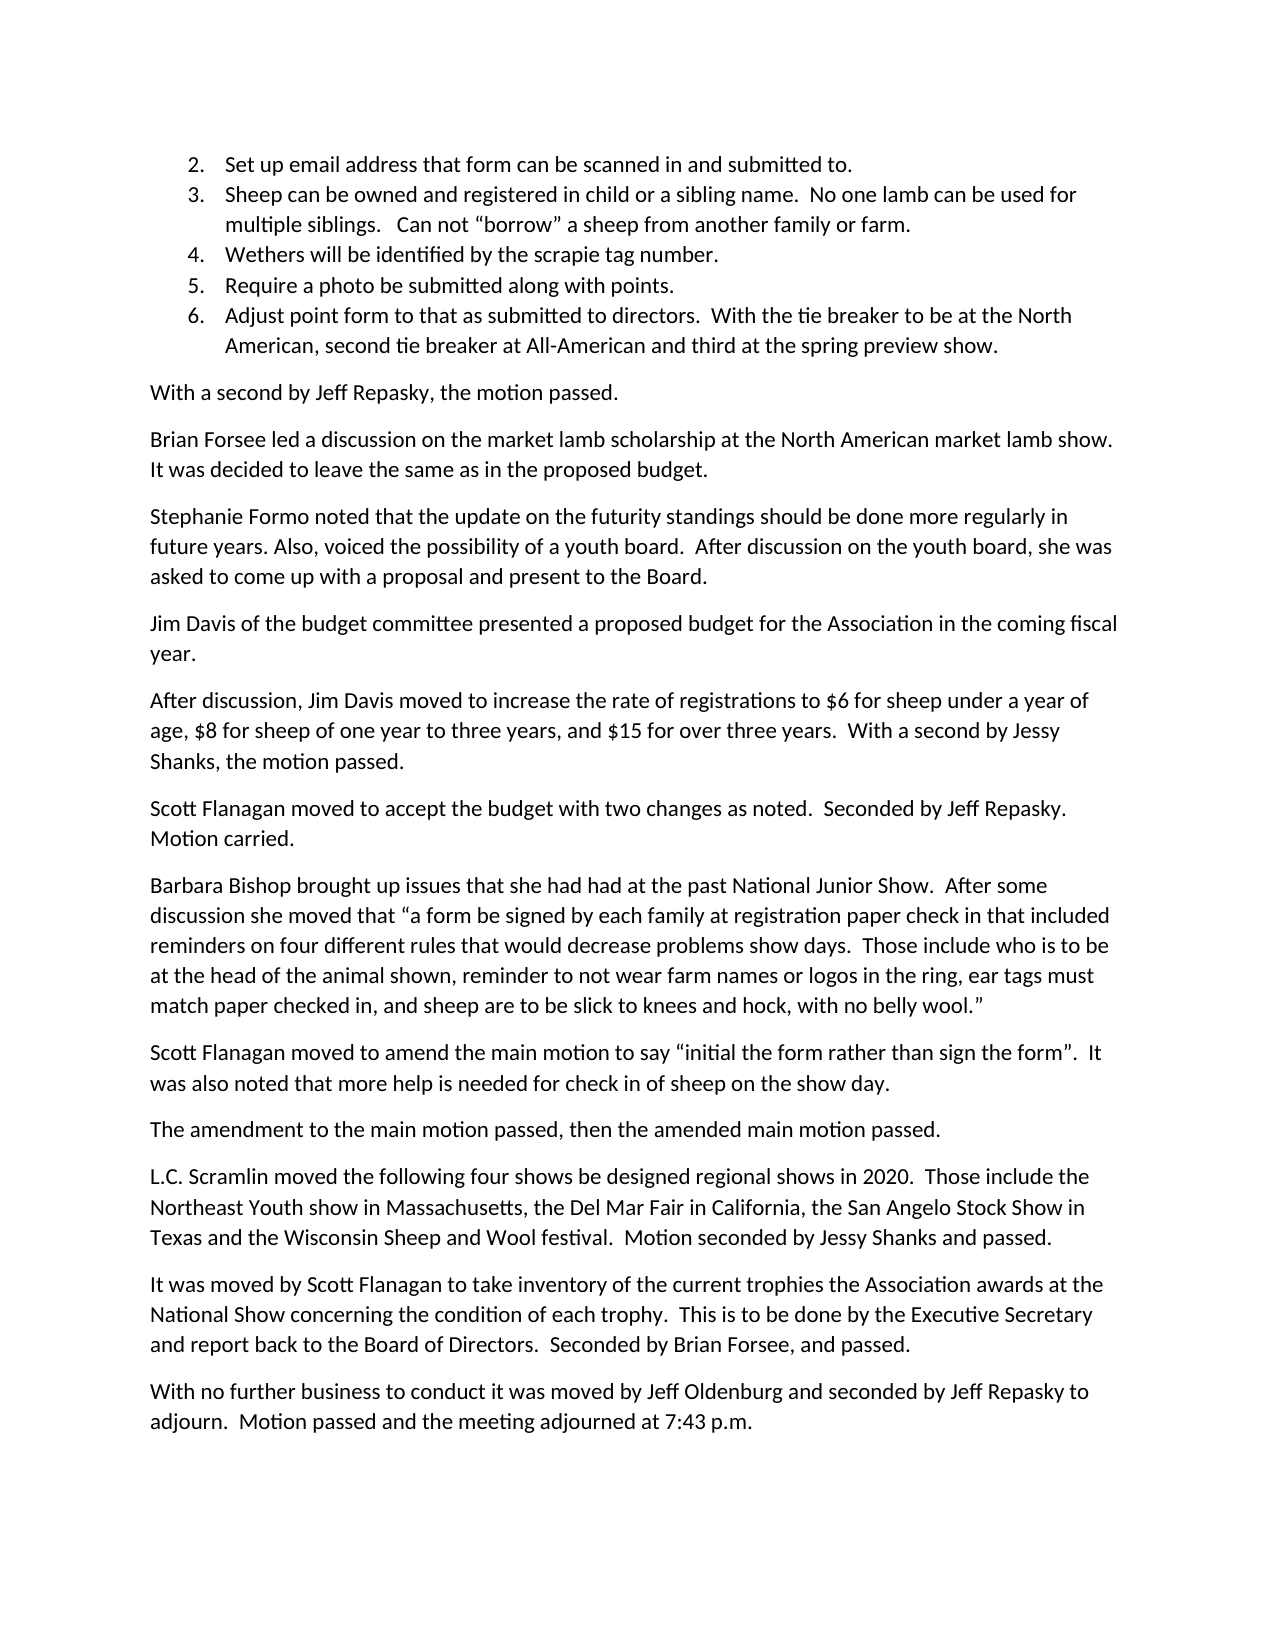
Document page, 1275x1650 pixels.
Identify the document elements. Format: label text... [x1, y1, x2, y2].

text With no further business to conduct it was moved by Jeff Oldenburg and seconded by Jeff Repasky to adjourn. Motion passed and the meeting adjourned at 7:43 p.m. [150, 1377, 1125, 1435]
text After discussion, Jim Davis moved to increase the rate of registrations to $6 for sheep under a year of age, $8 for sheep of one year to three years, and $15 for over three years. With a second by Jessy Shanks, the motion passed. [150, 686, 1125, 775]
text Jim Davis of the budget committee presented a proposed budget for the Association in the coming fiscal year. [150, 609, 1125, 668]
list Require a photo be submitted along with points. [187, 271, 1125, 299]
list Wethers will be identified by the scrapie tag number. [187, 241, 1125, 269]
text Stephanie Formo noted that the update on the futurity standings should be done more regularly in future years. Also, voiced the possibility of a youth board. After discussion on the youth board, she was asked to come up with a proposal and present to the Board. [150, 502, 1125, 591]
text Brian Forsee led a discussion on the market lamb scholarship at the North American market lamb show. It was decided to leave the same as in the proposed budget. [150, 425, 1125, 483]
text With a second by Jeff Repasky, the motion passed. [150, 378, 1125, 406]
list Adjust point form to that as submitted to directors. With the tie breaker to be at the North American, second tie breaker at All-American and third at the spring preview show. [187, 301, 1125, 359]
list Sheep can be owned and registered in child or a sibling name. No one lamb can be used for multiple siblings. Can not “borrow” a sheep from another family or farm. [187, 180, 1125, 238]
text It was moved by Scott Flanagan to take inventory of the current trophies the Association awards at the National Show concerning the condition of each trophy. This is to be done by the Executive Secretary and report back to the Board of Directors. Seconded by Brian Forsee, and passed. [150, 1270, 1125, 1358]
text L.C. Scramlin moved the following four shows be designed regional shows in 2020. Those include the Northeast Youth show in Massachusetts, the Del Mar Fair in California, the San Angelo Stock Show in Texas and the Wisconsin Sheep and Wool festival. Motion seconded by Jessy Shanks and passed. [150, 1162, 1125, 1251]
text Scott Flanagan moved to amend the main motion to say “initial the form rather than sign the form”. It was also noted that more help is needed for check in of sheep on the show day. [150, 1038, 1125, 1097]
list Set up email address that form can be scanned in and submitted to. [187, 150, 1125, 178]
text Barbara Bishop brought up issues that she had had at the past National Junior Show. After some discussion she moved that “a form be signed by each family at registration paper check in that included reminders on four different rules that would decrease problems show days. Those include who is to be at the head of the animal shown, reminder to not wear farm names or logos in the ring, ear tags must match paper checked in, and sheep are to be slick to knees and hock, with no belly wool.” [150, 871, 1125, 1020]
text The amendment to the main motion passed, then the amended main motion passed. [150, 1116, 1125, 1144]
text Scott Flanagan moved to accept the budget with two changes as noted. Seconded by Jeff Repasky. Motion carried. [150, 794, 1125, 852]
